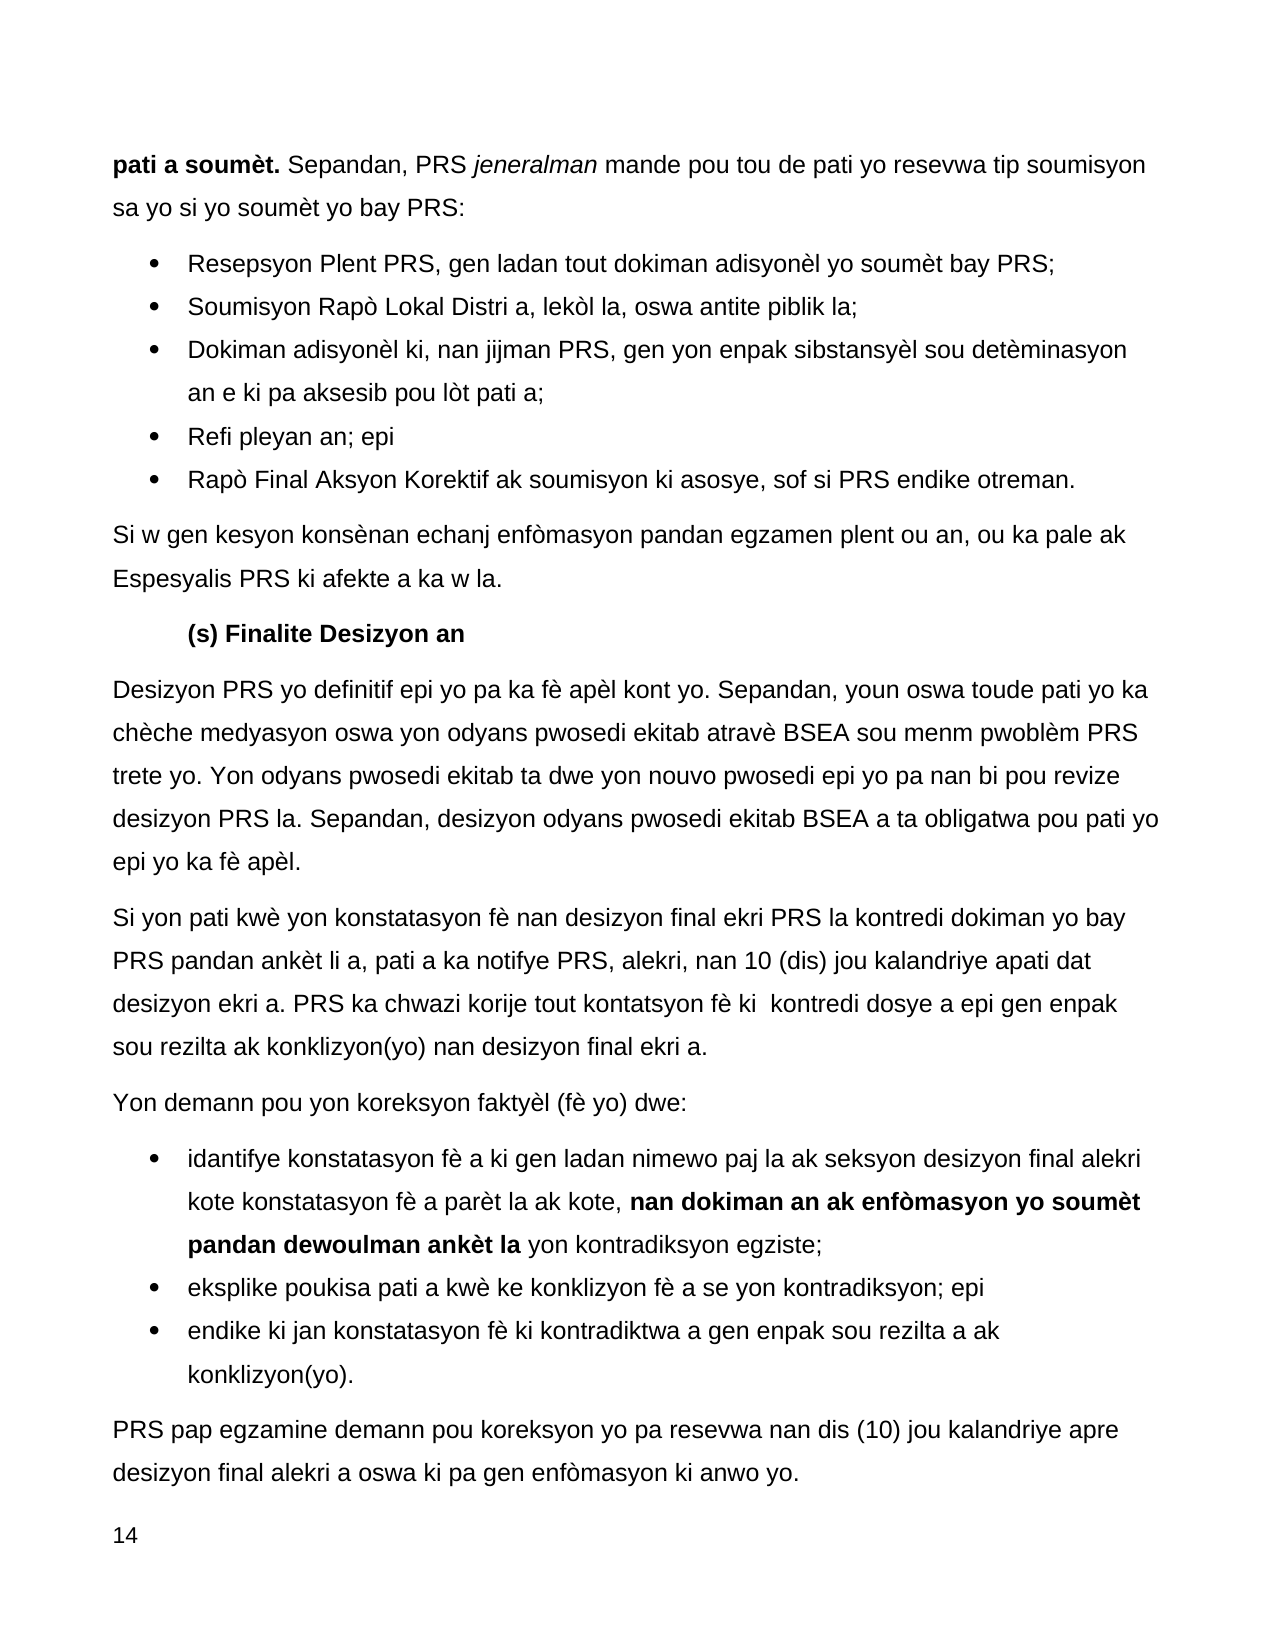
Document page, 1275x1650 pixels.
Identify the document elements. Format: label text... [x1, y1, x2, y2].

list eksplike poukisa pati a kwè ke konklizyon fè a se yon kontradiksyon; epi [150, 1273, 1162, 1302]
list Soumisyon Rapò Lokal Distri a, lekòl la, oswa antite piblik la; [150, 292, 1162, 321]
text Si yon pati kwè yon konstatasyon fè nan desizyon final ekri PRS la kontredi dokiman yo bay PRS pandan ankèt li a, pati a ka notifye PRS, alekri, nan 10 (dis) jou kalandriye apati dat desizyon ekri a. PRS ka chwazi korije tout kontatsyon fè ki kontredi dosye a epi gen enpak sou rezilta ak konklizyon(yo) nan desizyon final ekri a. [112, 903, 1162, 1061]
text Si w gen kesyon konsènan echanj enfòmasyon pandan egzamen plent ou an, ou ka pale ak Espesyalis PRS ki afekte a ka w la. [112, 521, 1162, 592]
text Yon demann pou yon koreksyon faktyèl (fè yo) dwe: [112, 1088, 1162, 1117]
list Dokiman adisyonèl ki, nan jijman PRS, gen yon enpak sibstansyèl sou detèminasyon an e ki pa aksesib pou lòt pati a; [150, 335, 1162, 407]
text (s) Finalite Desizyon an [112, 619, 1162, 648]
text PRS pap egzamine demann pou koreksyon yo pa resevwa nan dis (10) jou kalandriye apre desizyon final alekri a oswa ki pa gen enfòmasyon ki anwo yo. [112, 1415, 1162, 1487]
list Refi pleyan an; epi [150, 422, 1162, 450]
list endike ki jan konstatasyon fè ki kontradiktwa a gen enpak sou rezilta a ak konklizyon(yo). [150, 1316, 1162, 1388]
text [112, 150, 1162, 222]
list Resepsyon Plent PRS, gen ladan tout dokiman adisyonèl yo soumèt bay PRS; [150, 249, 1162, 278]
text Desizyon PRS yo definitif epi yo pa ka fè apèl kont yo. Sepandan, youn oswa toude pati yo ka chèche medyasyon oswa yon odyans pwosedi ekitab atravè BSEA sou menm pwoblèm PRS trete yo. Yon odyans pwosedi ekitab ta dwe yon nouvo pwosedi epi yo pa nan bi pou revize desizyon PRS la. Sepandan, desizyon odyans pwosedi ekitab BSEA a ta obligatwa pou pati yo epi yo ka fè apèl. [112, 675, 1162, 876]
list Rapò Final Aksyon Korektif ak soumisyon ki asosye, sof si PRS endike otreman. [150, 465, 1162, 494]
list idantifye konstatasyon fè a ki gen ladan nimewo paj la ak seksyon desizyon final alekri kote konstatasyon fè a parèt la ak kote, nan dokiman an ak enfòmasyon yo soumèt pandan dewoulman ankèt la yon kontradiksyon egziste; [150, 1144, 1162, 1259]
